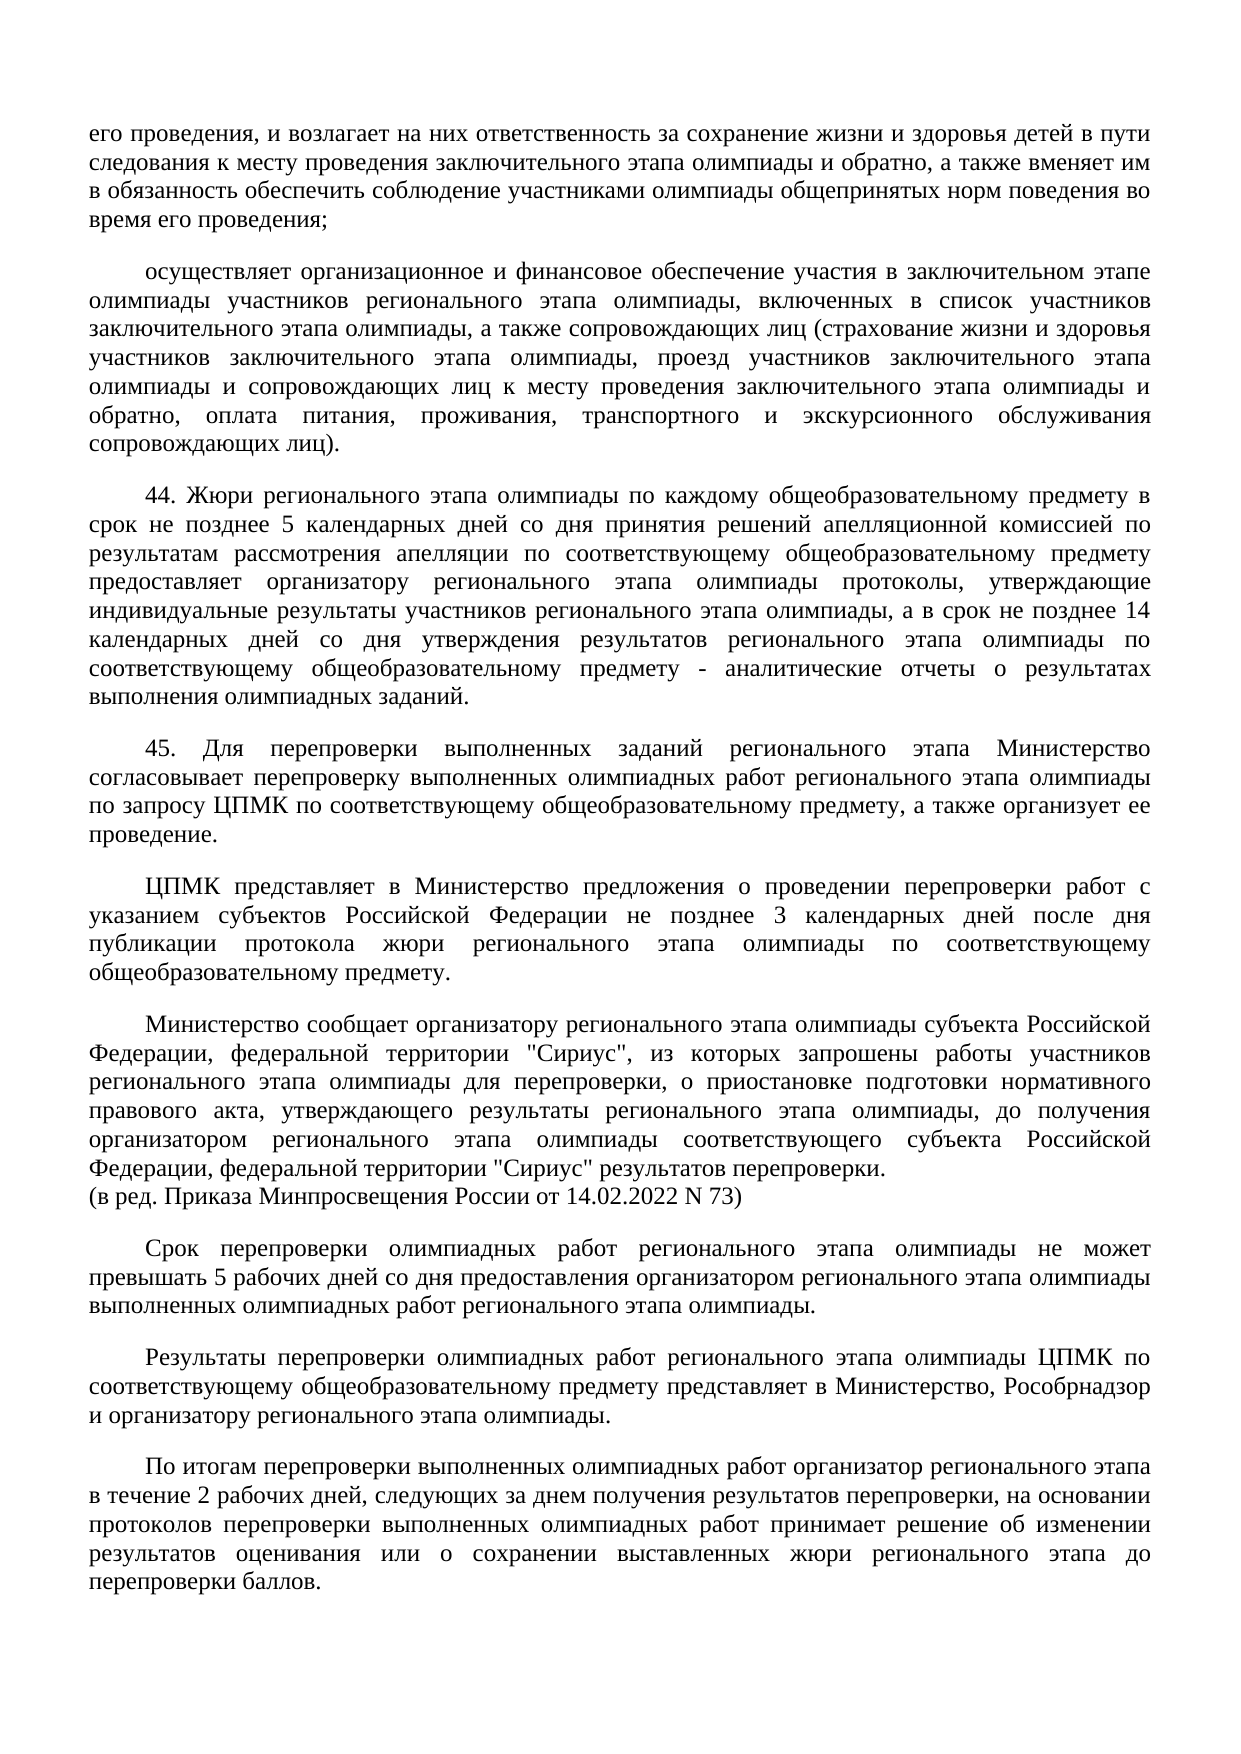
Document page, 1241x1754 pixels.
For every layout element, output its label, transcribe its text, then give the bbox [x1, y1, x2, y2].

text 45. Для перепроверки выполненных заданий регионального этапа Министерство согласовывает перепроверку выполненных олимпиадных работ регионального этапа олимпиады по запросу ЦПМК по соответствующему общеобразовательному предмету, а также организует ее проведение. [89, 733, 1152, 848]
text Министерство сообщает организатору регионального этапа олимпиады субъекта Российской Федерации, федеральной территории "Сириус", из которых запрошены работы участников регионального этапа олимпиады для перепроверки, о приостановке подготовки нормативного правового акта, утверждающего результаты регионального этапа олимпиады, до получения организатором регионального этапа олимпиады соответствующего субъекта Российской Федерации, федеральной территории "Сириус" результатов перепроверки. [89, 1009, 1152, 1181]
text ЦПМК представляет в Министерство предложения о проведении перепроверки работ с указанием субъектов Российской Федерации не позднее 3 календарных дней после дня публикации протокола жюри регионального этапа олимпиады по соответствующему общеобразовательному предмету. [89, 871, 1152, 986]
text 44. Жюри регионального этапа олимпиады по каждому общеобразовательному предмету в срок не позднее 5 календарных дней со дня принятия решений апелляционной комиссией по результатам рассмотрения апелляции по соответствующему общеобразовательному предмету предоставляет организатору регионального этапа олимпиады протоколы, утверждающие индивидуальные результаты участников регионального этапа олимпиады, а в срок не позднее 14 календарных дней со дня утверждения результатов регионального этапа олимпиады по соответствующему общеобразовательному предмету - аналитические отчеты о результатах выполнения олимпиадных заданий. [89, 480, 1152, 710]
text (в ред. Приказа Минпросвещения России от 14.02.2022 N 73) [89, 1181, 1152, 1210]
text Срок перепроверки олимпиадных работ регионального этапа олимпиады не может превышать 5 рабочих дней со дня предоставления организатором регионального этапа олимпиады выполненных олимпиадных работ регионального этапа олимпиады. [89, 1233, 1152, 1319]
text По итогам перепроверки выполненных олимпиадных работ организатор регионального этапа в течение 2 рабочих дней, следующих за днем получения результатов перепроверки, на основании протоколов перепроверки выполненных олимпиадных работ принимает решение об изменении результатов оценивания или о сохранении выставленных жюри регионального этапа до перепроверки баллов. [89, 1451, 1152, 1595]
text Результаты перепроверки олимпиадных работ регионального этапа олимпиады ЦПМК по соответствующему общеобразовательному предмету представляет в Министерство, Рособрнадзор и организатору регионального этапа олимпиады. [89, 1342, 1152, 1428]
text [89, 118, 1152, 233]
text осуществляет организационное и финансовое обеспечение участия в заключительном этапе олимпиады участников регионального этапа олимпиады, включенных в список участников заключительного этапа олимпиады, а также сопровождающих лиц (страхование жизни и здоровья участников заключительного этапа олимпиады, проезд участников заключительного этапа олимпиады и сопровождающих лиц к месту проведения заключительного этапа олимпиады и обратно, оплата питания, проживания, транспортного и экскурсионного обслуживания сопровождающих лиц). [89, 256, 1152, 457]
